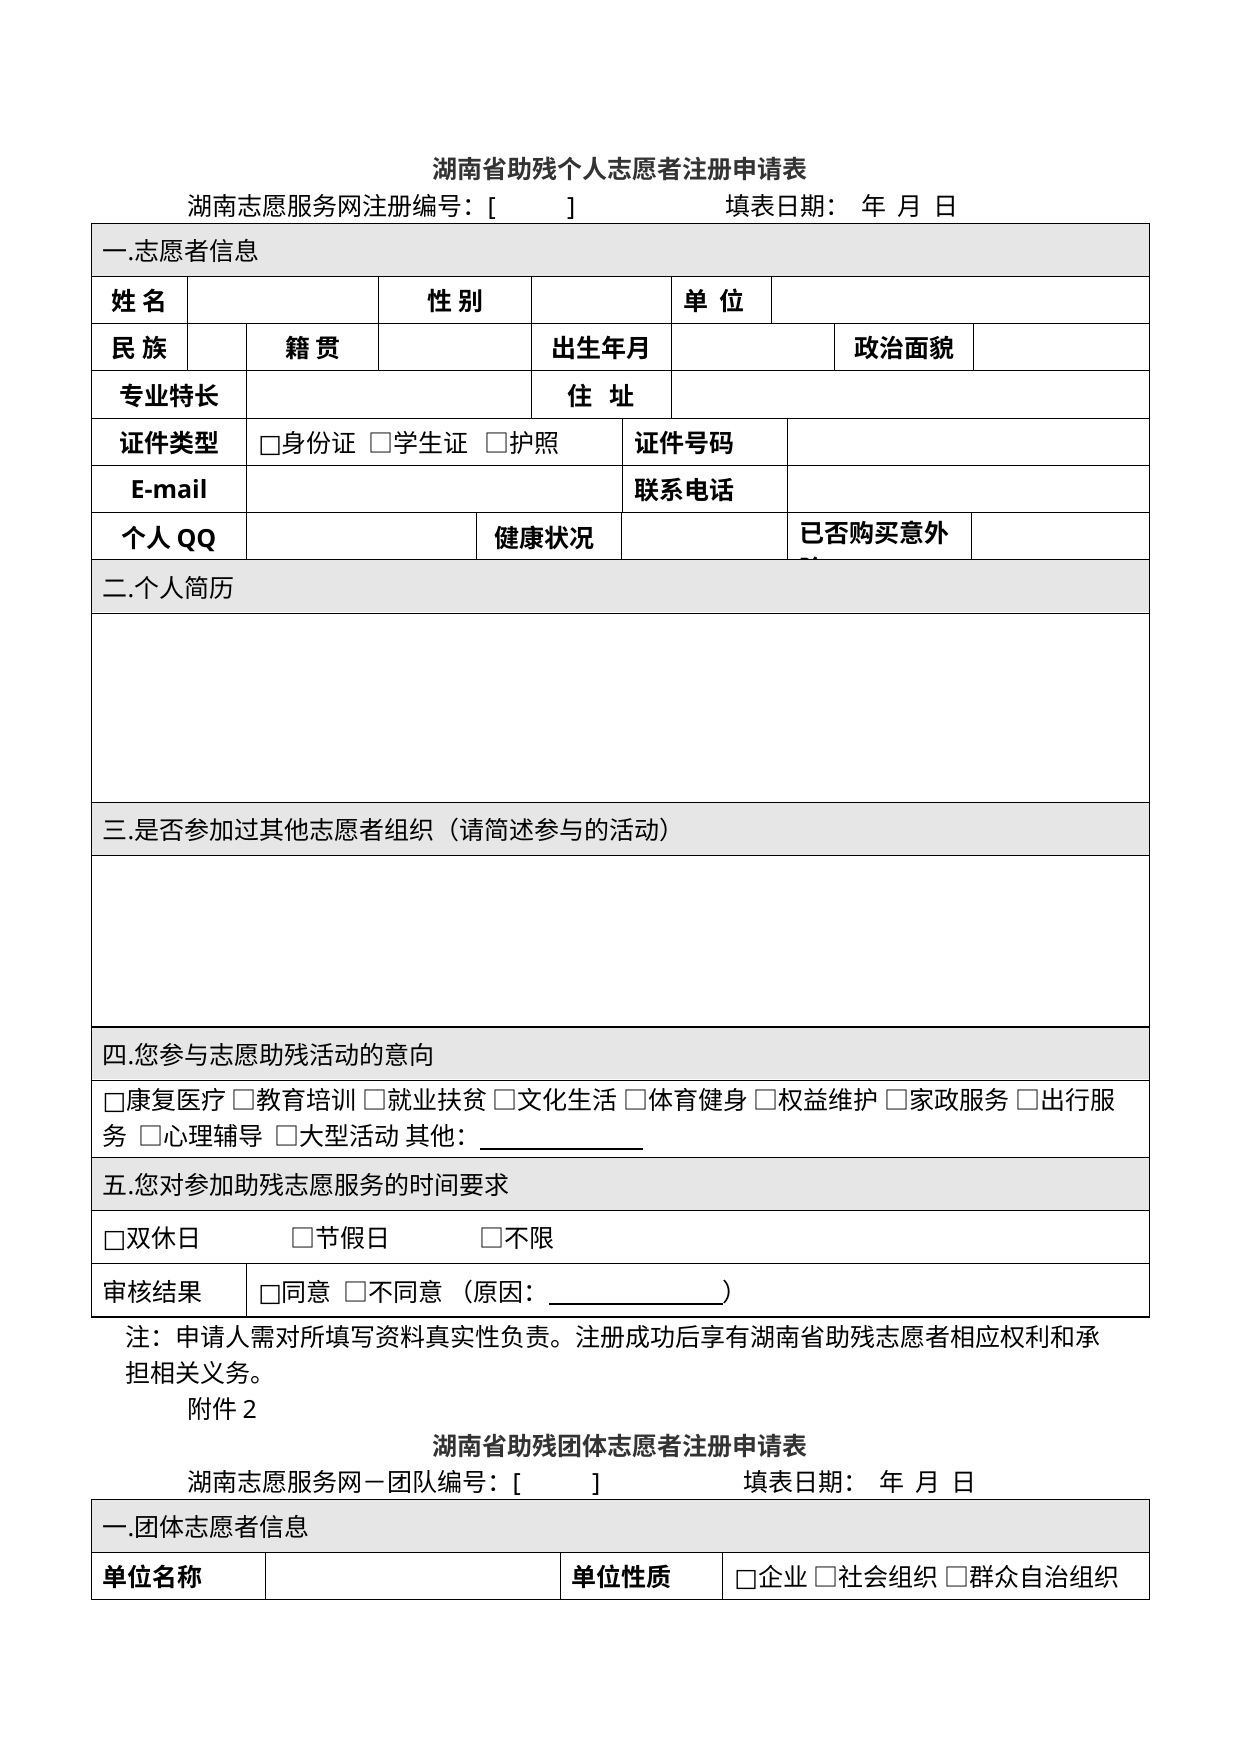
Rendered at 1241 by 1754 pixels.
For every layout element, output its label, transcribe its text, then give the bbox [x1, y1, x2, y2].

table_cell 个人QQ [92, 513, 246, 559]
table_cell 四.您参与志愿助残活动的意向 [92, 1028, 1149, 1079]
table_cell 健康状况 [477, 513, 621, 559]
text 附件2 [187, 1390, 1053, 1426]
table_cell [788, 419, 1149, 465]
table_cell 五.您对参加助残志愿服务的时间要求 [92, 1158, 1149, 1210]
table_cell □同意 □不同意 （原因： ） [247, 1264, 1149, 1316]
table_cell 证件类型 [92, 419, 246, 465]
table_cell [772, 277, 1149, 323]
table_header 一.志愿者信息 [92, 224, 1149, 276]
table_cell □双休日 □节假日 □不限 [92, 1211, 1149, 1263]
table_cell 三.是否参加过其他志愿者组织（请简述参与的活动） [92, 803, 1149, 855]
table_cell 籍 贯 [247, 324, 378, 370]
table_cell 单 位 [672, 277, 771, 323]
table_cell 政治面貌 [835, 324, 973, 370]
table_cell 出生年月 [532, 324, 671, 370]
table_cell [532, 277, 671, 323]
table_cell [92, 856, 1149, 1026]
text 注：申请人需对所填写资料真实性负责。注册成功后享有湖南省助残志愿者相应权利和承担相关义务。 [126, 1318, 1114, 1390]
table_cell 已否购买意外险 [788, 513, 971, 559]
text 湖南省助残个人志愿者注册申请表 [187, 150, 1053, 186]
table_cell [379, 324, 531, 370]
table_cell [672, 324, 834, 370]
table_cell [622, 513, 787, 559]
table_cell 单位名称 [92, 1553, 265, 1599]
table_cell 民 族 [92, 324, 187, 370]
table_cell 审核结果 [92, 1264, 246, 1316]
table_cell 联系电话 [623, 466, 787, 512]
table_cell E-mail [92, 466, 246, 512]
table_cell □康复医疗 □教育培训 □就业扶贫 □文化生活 □体育健身 □权益维护 □家政服务 □出行服务 □心理辅导 □大型活动 其他： [92, 1081, 1149, 1157]
table_cell 二.个人简历 [92, 560, 1149, 612]
table_cell □企业 □社会组织 □群众自治组织 [723, 1553, 1149, 1599]
table_cell [247, 513, 476, 559]
table_cell [247, 371, 531, 417]
table_cell [788, 466, 1149, 512]
text 湖南志愿服务网－团队编号：[ ] 填表日期： 年 月 日 [187, 1462, 1053, 1499]
table_cell [188, 277, 378, 323]
table_header 一.团体志愿者信息 [92, 1500, 1149, 1552]
table_cell [92, 614, 1149, 802]
table_cell [188, 324, 246, 370]
table_cell 单位性质 [561, 1553, 722, 1599]
table_cell □身份证 □学生证 □护照 [247, 419, 622, 465]
table_cell 证件号码 [623, 419, 787, 465]
table_cell 性 别 [379, 277, 531, 323]
table_cell [247, 466, 622, 512]
table_cell 住 址 [532, 371, 671, 417]
text 湖南志愿服务网注册编号：[ ] 填表日期： 年 月 日 [187, 186, 1053, 222]
table_cell [266, 1553, 560, 1599]
table_cell 姓 名 [92, 277, 187, 323]
table_cell 专业特长 [92, 371, 246, 417]
text 湖南省助残团体志愿者注册申请表 [187, 1426, 1053, 1462]
table_cell [672, 371, 1149, 417]
table_cell [972, 513, 1149, 559]
table_cell [974, 324, 1149, 370]
